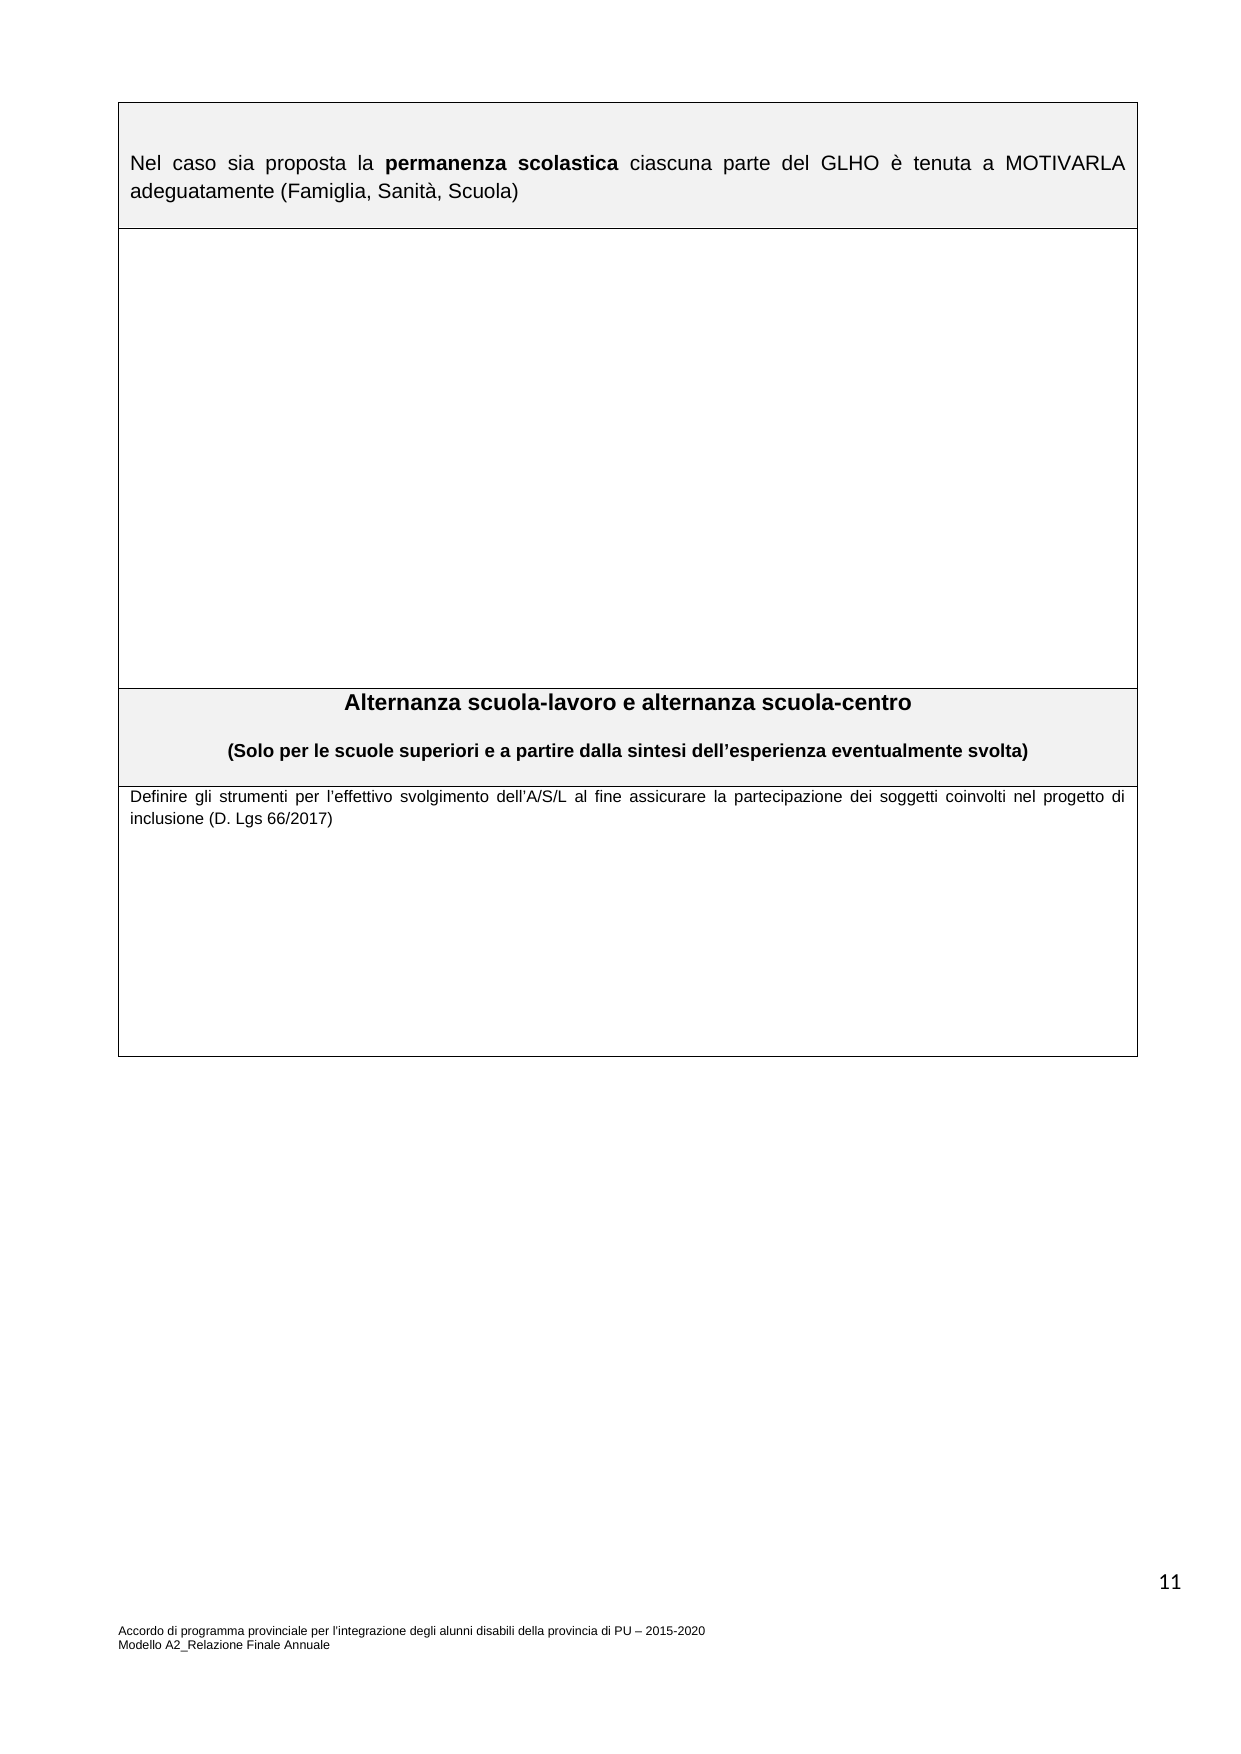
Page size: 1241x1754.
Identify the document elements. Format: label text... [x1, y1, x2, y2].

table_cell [119, 103, 1137, 227]
table_cell [119, 229, 1137, 688]
table_cell Definire gli strumenti per l’effettivo svolgimento dell’A/S/L al fine assicurare la partecipazione dei soggetti coinvolti nel progetto di inclusione (D. Lgs 66/2017) [119, 787, 1137, 1056]
table_cell Alternanza scuola-lavoro e alternanza scuola-centro (Solo per le scuole superiori e a partire dalla sintesi dell’esperienza eventualmente svolta) [119, 689, 1137, 786]
